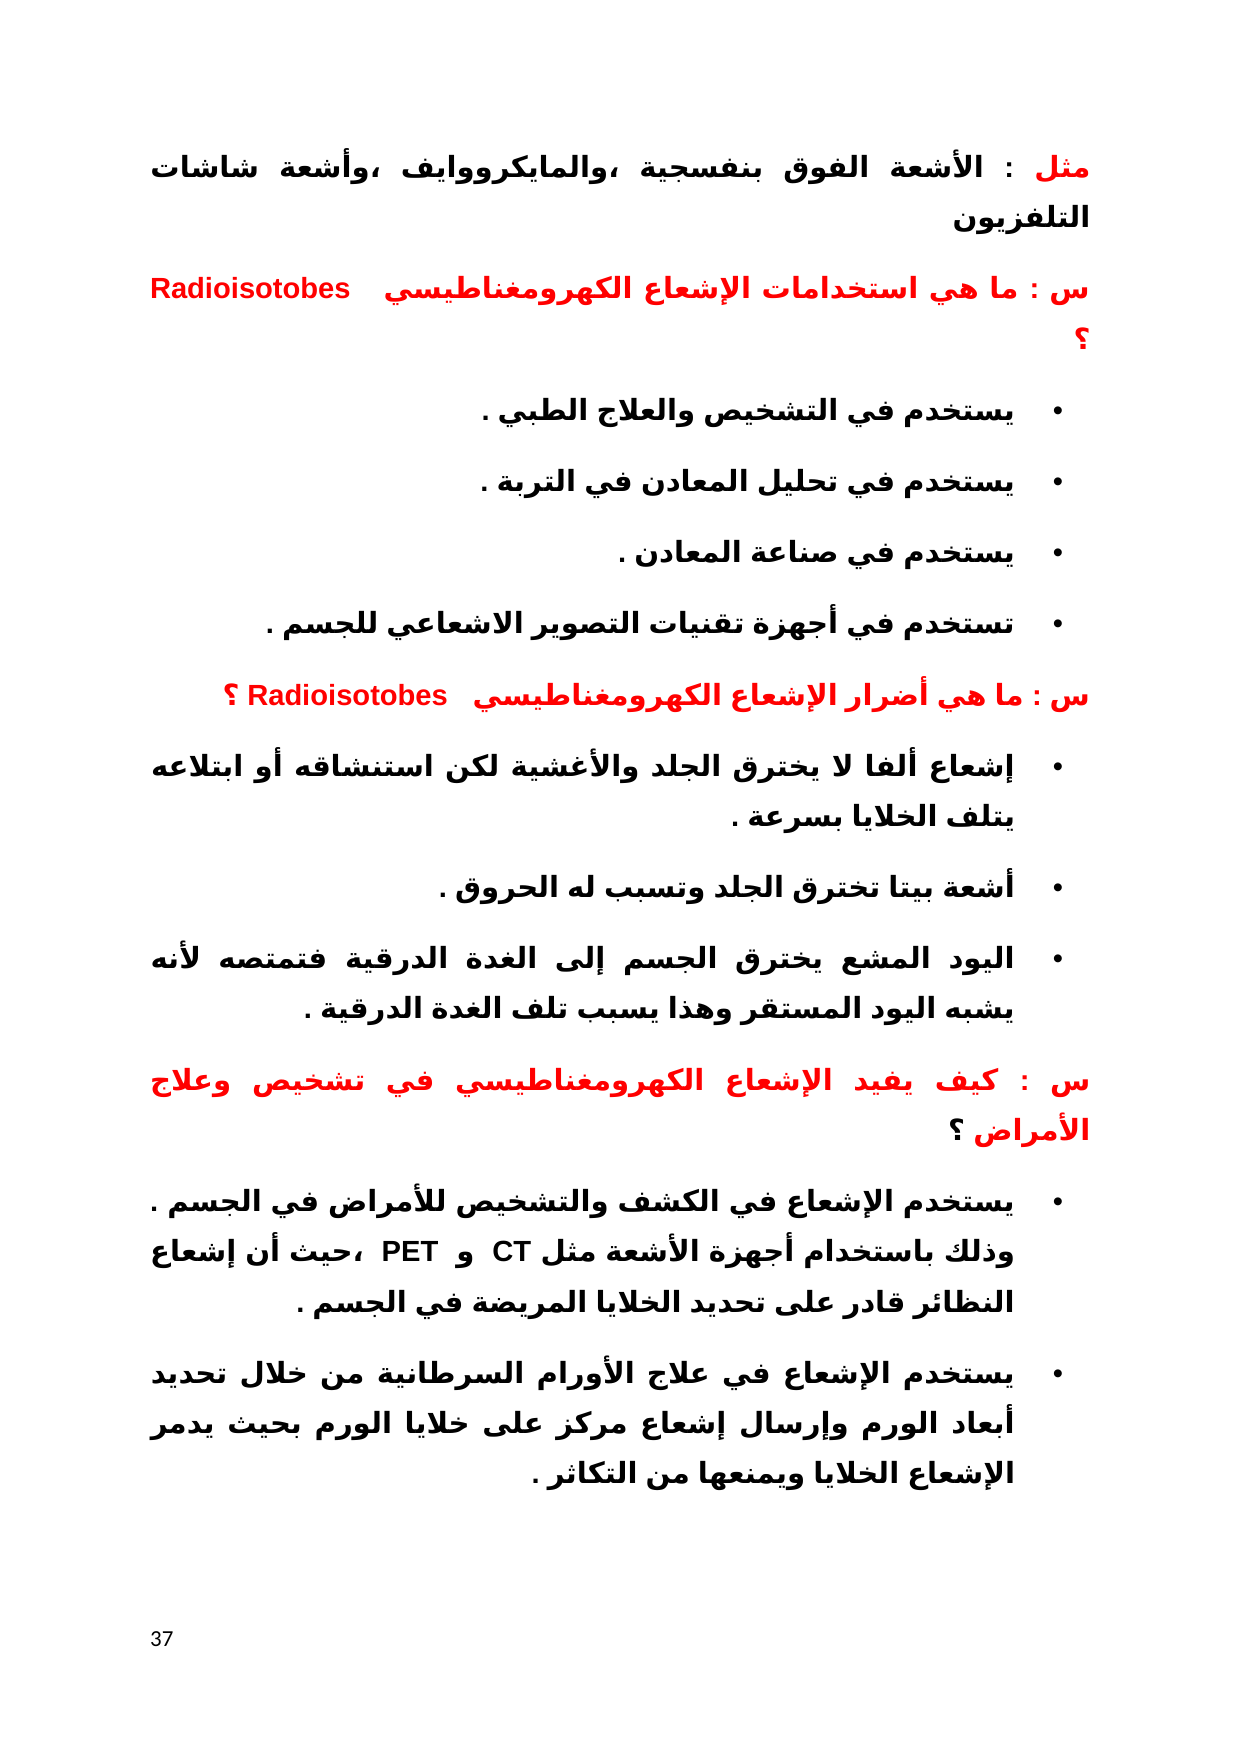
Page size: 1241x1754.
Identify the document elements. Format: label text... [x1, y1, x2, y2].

list يستخدم في تحليل المعادن في التربة . [150, 464, 1053, 498]
list أشعة بيتا تخترق الجلد وتسبب له الحروق . [150, 870, 1053, 904]
list يستخدم في التشخيص والعلاج الطبي . [150, 393, 1053, 426]
text مثل : الأشعة الفوق بنفسجية ،والمايكرووايف ،وأشعة شاشات التلفزيون [150, 150, 1090, 234]
list يستخدم الإشعاع في علاج الأورام السرطانية من خلال تحديد أبعاد الورم وإرسال إشعاع مركز على خلايا الورم بحيث يدمر الإشعاع الخلايا ويمنعها من التكاثر . [150, 1356, 1053, 1490]
list اليود المشع يخترق الجسم إلى الغدة الدرقية فتمتصه لأنه يشبه اليود المستقر وهذا يسبب تلف الغدة الدرقية . [150, 941, 1053, 1025]
text س : كيف يفيد الإشعاع الكهرومغناطيسي في تشخيص وعلاج الأمراض ؟ [150, 1063, 1090, 1147]
list تستخدم في أجهزة تقنيات التصوير الاشعاعي للجسم . [150, 606, 1053, 640]
list إشعاع ألفا لا يخترق الجلد والأغشية لكن استنشاقه أو ابتلاعه يتلف الخلايا بسرعة . [150, 749, 1053, 832]
text س : ما هي أضرار الإشعاع الكهرومغناطيسي Radioisotobes ؟ [150, 677, 1090, 711]
list يستخدم الإشعاع في الكشف والتشخيص للأمراض في الجسم . وذلك باستخدام أجهزة الأشعة مثل CT و PET ،حيث أن إشعاع النظائر قادر على تحديد الخلايا المريضة في الجسم . [150, 1184, 1053, 1318]
list يستخدم في صناعة المعادن . [150, 535, 1053, 569]
text س : ما هي استخدامات الإشعاع الكهرومغناطيسي Radioisotobes ؟ [150, 271, 1090, 355]
